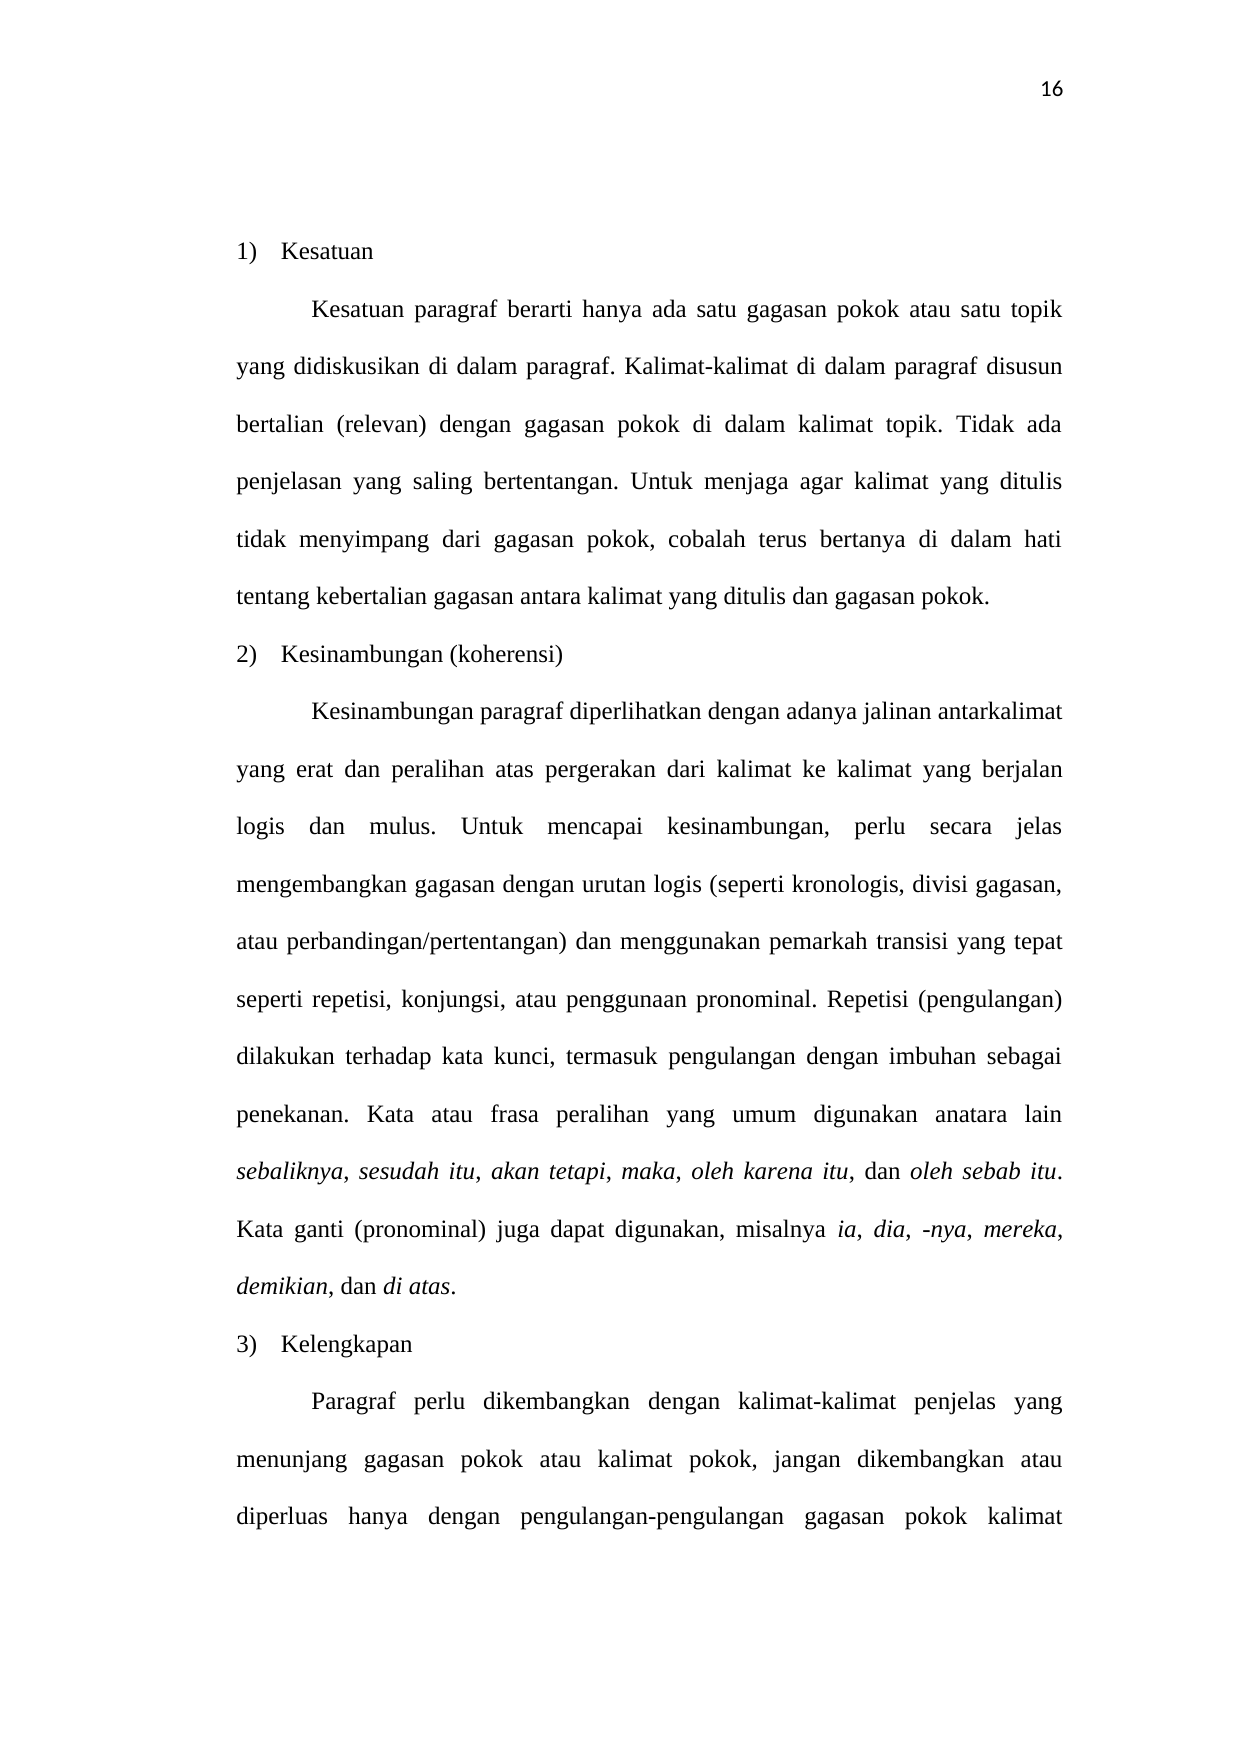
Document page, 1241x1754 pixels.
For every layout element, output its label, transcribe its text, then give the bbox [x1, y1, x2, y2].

list Kesinambungan (koherensi) [236, 639, 1063, 667]
text Kesatuan paragraf berarti hanya ada satu gagasan pokok atau satu topik yang didiskusikan di dalam paragraf. Kalimat-kalimat di dalam paragraf disusun bertalian (relevan) dengan gagasan pokok di dalam kalimat topik. Tidak ada penjelasan yang saling bertentangan. Untuk menjaga agar kalimat yang ditulis tidak menyimpang dari gagasan pokok, cobalah terus bertanya di dalam hati tentang kebertalian gagasan antara kalimat yang ditulis dan gagasan pokok. [236, 294, 1063, 610]
list Kelengkapan [236, 1329, 1063, 1357]
text Kesinambungan paragraf diperlihatkan dengan adanya jalinan antarkalimat yang erat dan peralihan atas pergerakan dari kalimat ke kalimat yang berjalan logis dan mulus. Untuk mencapai kesinambungan, perlu secara jelas mengembangkan gagasan dengan urutan logis (seperti kronologis, divisi gagasan, atau perbandingan/pertentangan) dan menggunakan pemarkah transisi yang tepat seperti repetisi, konjungsi, atau penggunaan pronominal. Repetisi (pengulangan) dilakukan terhadap kata kunci, termasuk pengulangan dengan imbuhan sebagai penekanan. Kata atau frasa peralihan yang umum digunakan anatara lain sebaliknya, sesudah itu, akan tetapi, maka, oleh karena itu, dan oleh sebab itu. Kata ganti (pronominal) juga dapat digunakan, misalnya ia, dia, -nya, mereka, demikian, dan di atas. [236, 696, 1063, 1300]
list Kesatuan [236, 236, 1063, 265]
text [236, 1386, 1063, 1530]
